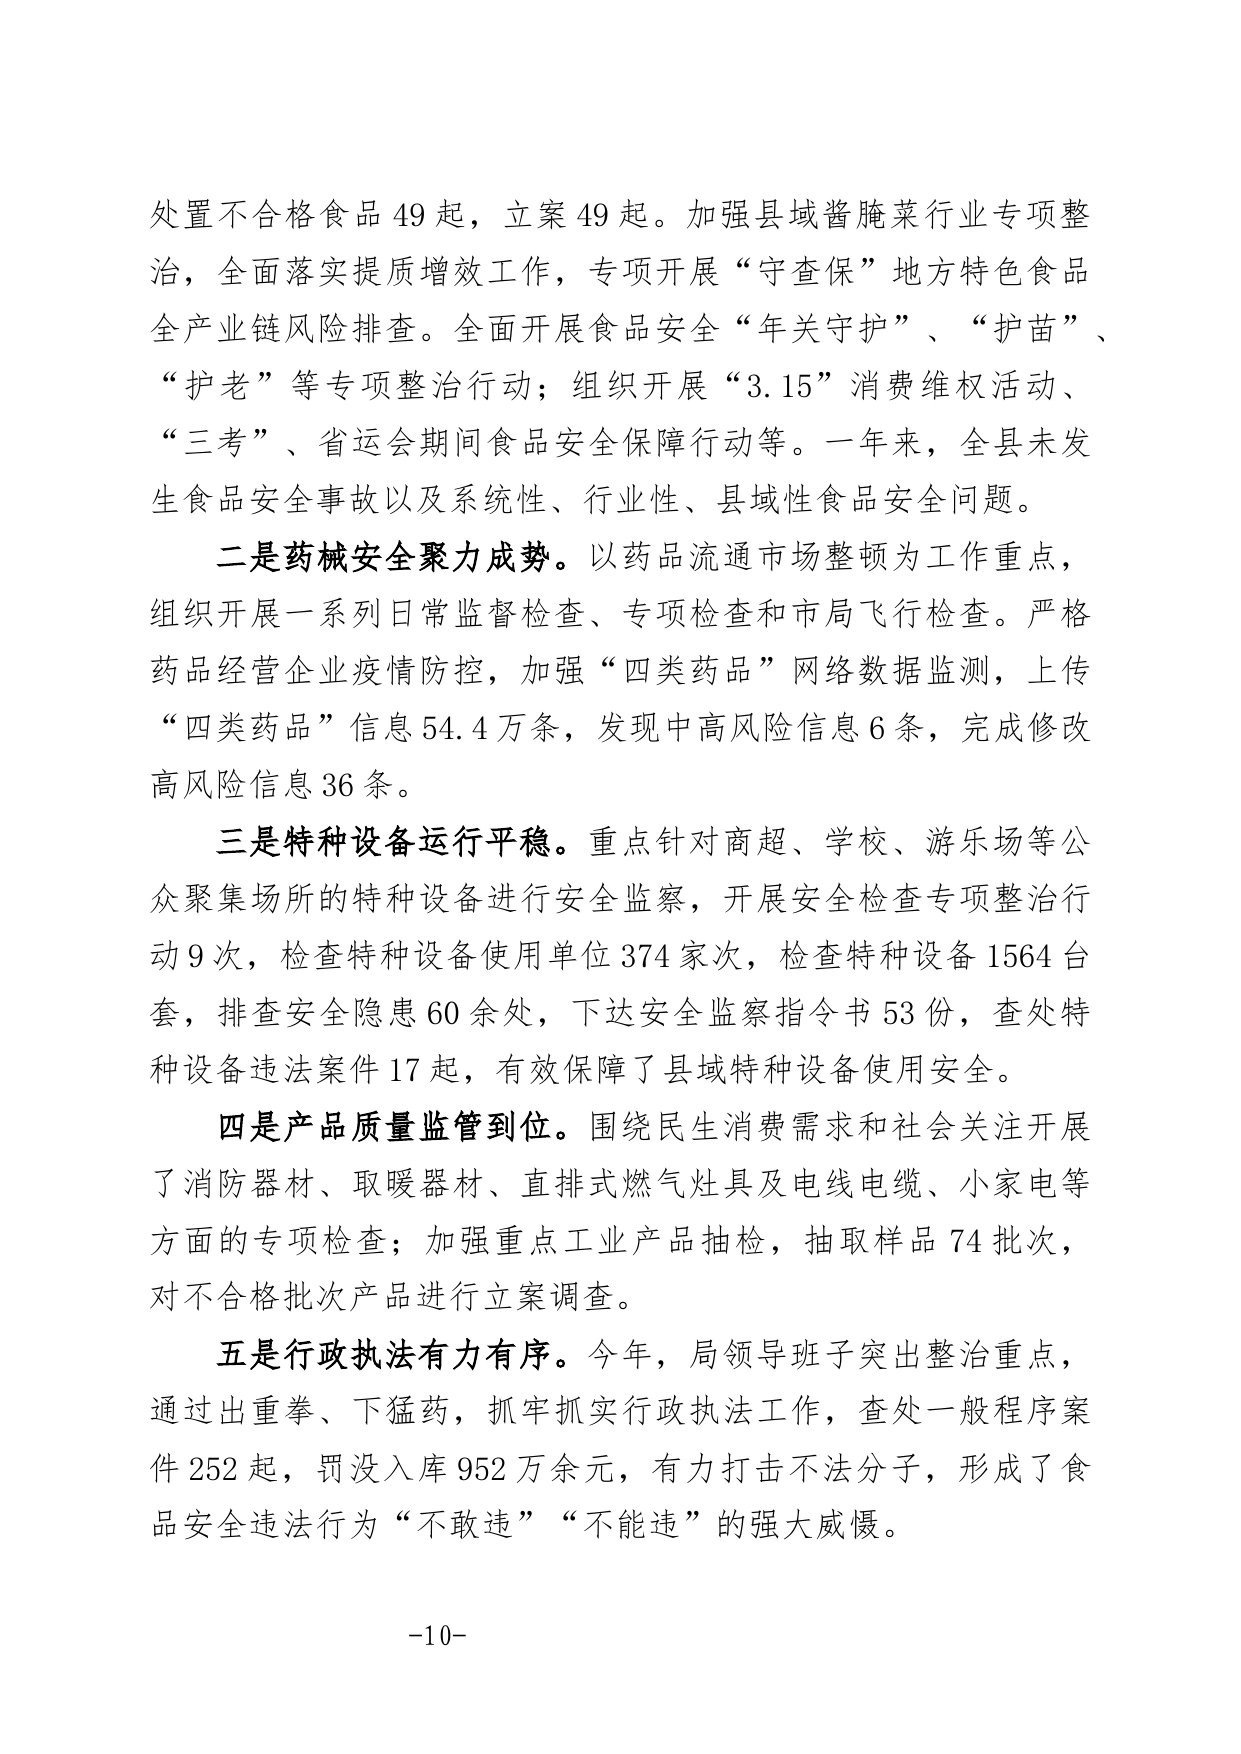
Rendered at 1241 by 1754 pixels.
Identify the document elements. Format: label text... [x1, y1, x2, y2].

text 五是行政执法有力有序。今年，局领导班子突出整治重点，通过出重拳、下猛药，抓牢抓实行政执法工作，查处一般程序案件252起，罚没入库952万余元，有力打击不法分子，形成了食品安全违法行为“不敢违”“不能违”的强大威慑。 [148, 1333, 1093, 1542]
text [148, 193, 1093, 516]
text 四是产品质量监管到位。围绕民生消费需求和社会关注开展了消防器材、取暖器材、直排式燃气灶具及电线电缆、小家电等方面的专项检查；加强重点工业产品抽检，抽取样品74批次，对不合格批次产品进行立案调查。 [148, 1105, 1093, 1314]
text 三是特种设备运行平稳。重点针对商超、学校、游乐场等公众聚集场所的特种设备进行安全监察，开展安全检查专项整治行动9次，检查特种设备使用单位374家次，检查特种设备1564台套，排查安全隐患60余处，下达安全监察指令书53份，查处特种设备违法案件17起，有效保障了县域特种设备使用安全。 [148, 820, 1093, 1086]
text 二是药械安全聚力成势。以药品流通市场整顿为工作重点，组织开展一系列日常监督检查、专项检查和市局飞行检查。严格药品经营企业疫情防控，加强“四类药品”网络数据监测，上传“四类药品”信息54.4万条，发现中高风险信息6条，完成修改高风险信息36条。 [148, 535, 1093, 801]
